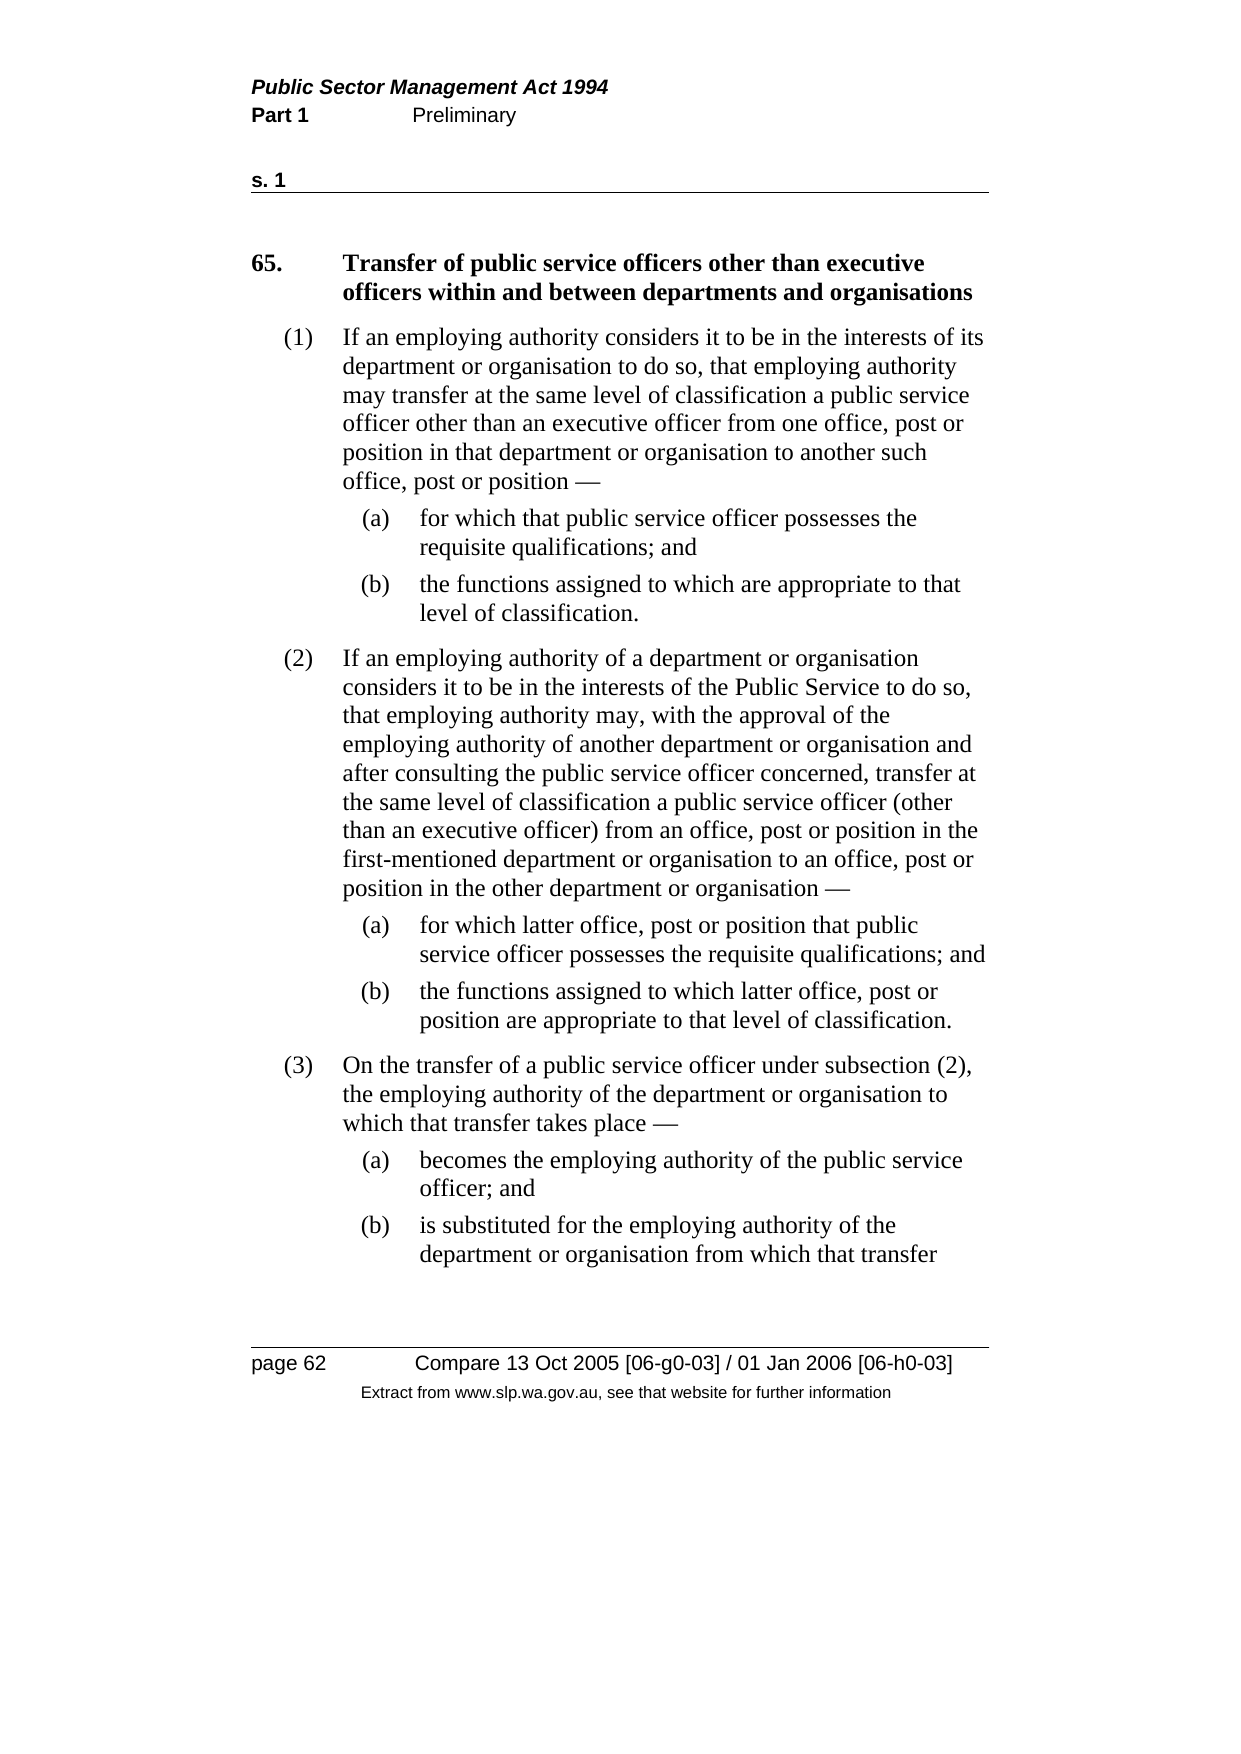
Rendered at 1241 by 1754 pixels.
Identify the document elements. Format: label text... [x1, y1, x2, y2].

text (a) for which latter office, post or position that public service officer possesses the requisite qualifications; and [251, 910, 989, 968]
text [251, 1211, 989, 1268]
text (a) becomes the employing authority of the public service officer; and [251, 1145, 989, 1202]
text (1) If an employing authority considers it to be in the interests of its department or organisation to do so, that employing authority may transfer at the same level of classification a public service officer other than an executive officer from one office, post or position in that department or organisation to another such office, post or position — [251, 322, 989, 495]
text (2) If an employing authority of a department or organisation considers it to be in the interests of the Public Service to do so, that employing authority may, with the approval of the employing authority of another department or organisation and after consulting the public service officer concerned, transfer at the same level of classification a public service officer (other than an executive officer) from an office, post or position in the first-mentioned department or organisation to an office, post or position in the other department or organisation — [251, 643, 989, 902]
text (a) for which that public service officer possesses the requisite qualifications; and [251, 503, 989, 561]
subtitle 65. Transfer of public service officers other than executive officers within and between departments and organisations [251, 248, 989, 306]
text (3) On the transfer of a public service officer under subsection (2), the employing authority of the department or organisation to which that transfer takes place — [251, 1050, 989, 1136]
text (b) the functions assigned to which latter office, post or position are appropriate to that level of classification. [251, 976, 989, 1033]
text (b) the functions assigned to which are appropriate to that level of classification. [251, 569, 989, 626]
